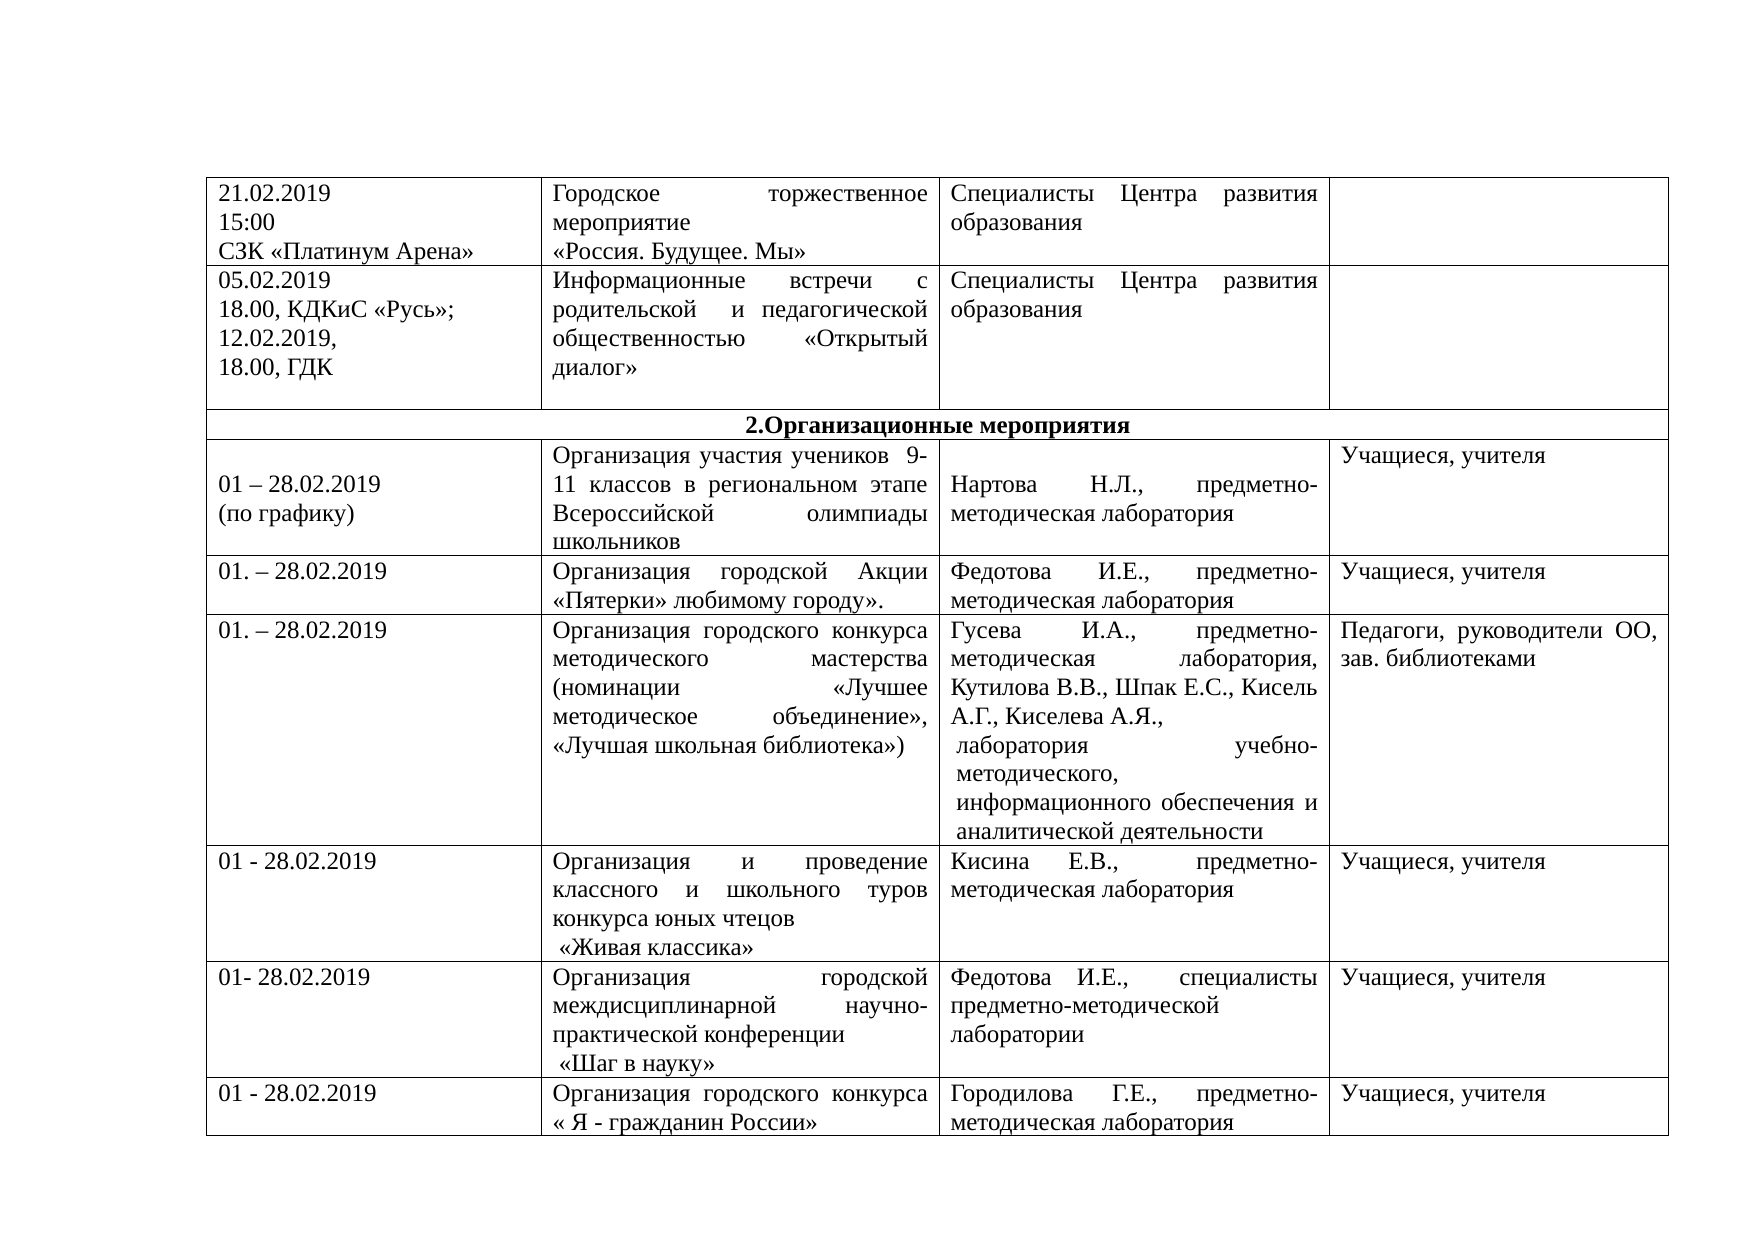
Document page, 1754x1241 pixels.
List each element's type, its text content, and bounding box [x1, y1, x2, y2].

table_cell Федотова И.Е., специалисты предметно-методической лаборатории [940, 962, 1329, 1077]
table_cell [1330, 178, 1668, 264]
table_cell Организация городской Акции «Пятерки» любимому городу». [542, 556, 939, 614]
table_cell Городилова Г.Е., предметно-методическая лаборатория [940, 1078, 1329, 1135]
table_cell Учащиеся, учителя [1330, 962, 1668, 1077]
table_cell Организация городской междисциплинарной научно-практической конференции «Шаг в науку» [542, 962, 939, 1077]
table_cell 01. – 28.02.2019 [207, 556, 541, 614]
table_cell Гусева И.А., предметно-методическая лаборатория, Кутилова В.В., Шпак Е.С., Кисель А.Г., Киселева А.Я., лаборатория учебно-методического, информационного обеспечения и аналитической деятельности [940, 615, 1329, 845]
table_cell Педагоги, руководители ОО, зав. библиотеками [1330, 615, 1668, 845]
table_cell 01- 28.02.2019 [207, 962, 541, 1077]
table_cell Нартова Н.Л., предметно-методическая лаборатория [940, 440, 1329, 555]
table_cell Специалисты Центра развития образования [940, 178, 1329, 264]
table_cell Организация городского конкурса методического мастерства (номинации «Лучшее методическое объединение», «Лучшая школьная библиотека») [542, 615, 939, 845]
table_cell 21.02.2019 15:00 СЗК «Платинум Арена» [207, 178, 541, 264]
table_cell Учащиеся, учителя [1330, 846, 1668, 961]
table_cell 01 - 28.02.2019 [207, 846, 541, 961]
table_cell 01. – 28.02.2019 [207, 615, 541, 845]
table_cell Организация и проведение классного и школьного туров конкурса юных чтецов «Живая классика» [542, 846, 939, 961]
table_cell Городское торжественное мероприятие «Россия. Будущее. Мы» [542, 178, 939, 264]
table_cell Учащиеся, учителя [1330, 556, 1668, 614]
table_cell 01 – 28.02.2019 (по графику) [207, 440, 541, 555]
table_cell Учащиеся, учителя [1330, 440, 1668, 555]
table_cell Организация участия учеников 9-11 классов в региональном этапе Всероссийской олимпиады школьников [542, 440, 939, 555]
table_cell Специалисты Центра развития образования [940, 266, 1329, 409]
table_cell [1330, 266, 1668, 409]
table_cell Учащиеся, учителя [1330, 1078, 1668, 1135]
table_cell 01 - 28.02.2019 [207, 1078, 541, 1135]
table_cell Информационные встречи с родительской и педагогической общественностью «Открытый диалог» [542, 266, 939, 409]
table_cell Организация городского конкурса « Я - гражданин России» [542, 1078, 939, 1135]
table_cell Кисина Е.В., предметно-методическая лаборатория [940, 846, 1329, 961]
table_cell 05.02.2019 18.00, КДКиС «Русь»; 12.02.2019, 18.00, ГДК [207, 266, 541, 409]
table_cell 2.Организационные мероприятия [207, 410, 1668, 439]
table_cell Федотова И.Е., предметно-методическая лаборатория [940, 556, 1329, 614]
